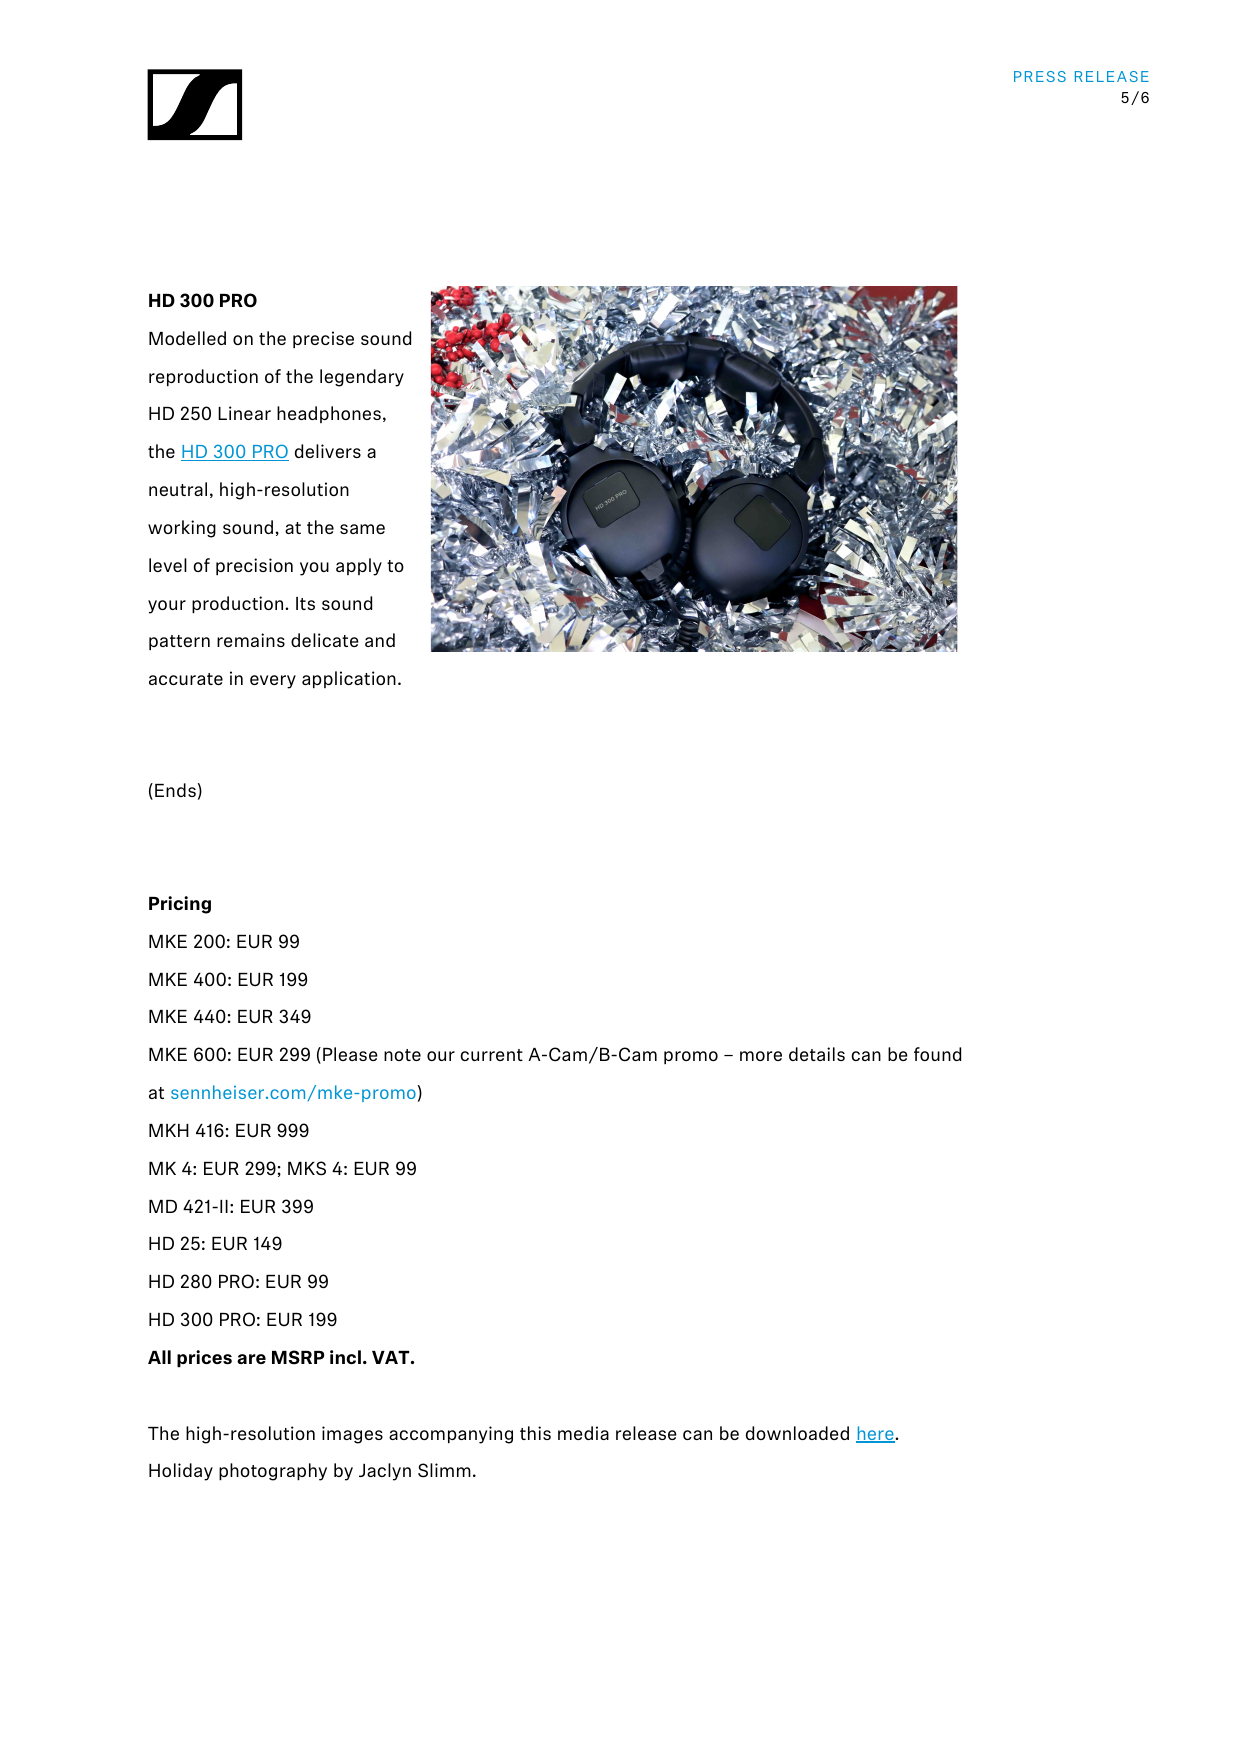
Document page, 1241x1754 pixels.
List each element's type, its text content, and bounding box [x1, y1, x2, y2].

text All prices are MSRP incl. VAT. [148, 1344, 968, 1369]
text MKE 600: EUR 299 (Please note our current A-Cam/B-Cam promo – more details can be found at sennheiser.com/mke-promo) [148, 1041, 968, 1104]
table_header [431, 287, 968, 701]
table_header HD 300 PRO Modelled on the precise sound reproduction of the legendary HD 250 Linear headphones, the HD 300 PRO delivers a neutral, high-resolution working sound, at the same level of precision you apply to your production. Its sound pattern remains delicate and accurate in every application. [148, 287, 431, 701]
text HD 300 PRO: EUR 199 [148, 1306, 968, 1331]
text MK 4: EUR 299; MKS 4: EUR 99 [148, 1155, 968, 1180]
text MKE 200: EUR 99 [148, 928, 968, 953]
text Pricing [148, 890, 968, 915]
text The high-resolution images accompanying this media release can be downloaded here. [148, 1419, 968, 1444]
picture [430, 286, 958, 652]
text HD 25: EUR 149 [148, 1230, 968, 1256]
text MKH 416: EUR 999 [148, 1117, 968, 1142]
text MKE 440: EUR 349 [148, 1003, 968, 1029]
text MKE 400: EUR 199 [148, 966, 968, 991]
text Holiday photography by Jaclyn Slimm. [148, 1457, 968, 1482]
text HD 280 PRO: EUR 99 [148, 1268, 968, 1293]
text (Ends) [148, 777, 968, 802]
text MD 421-II: EUR 399 [148, 1192, 968, 1218]
